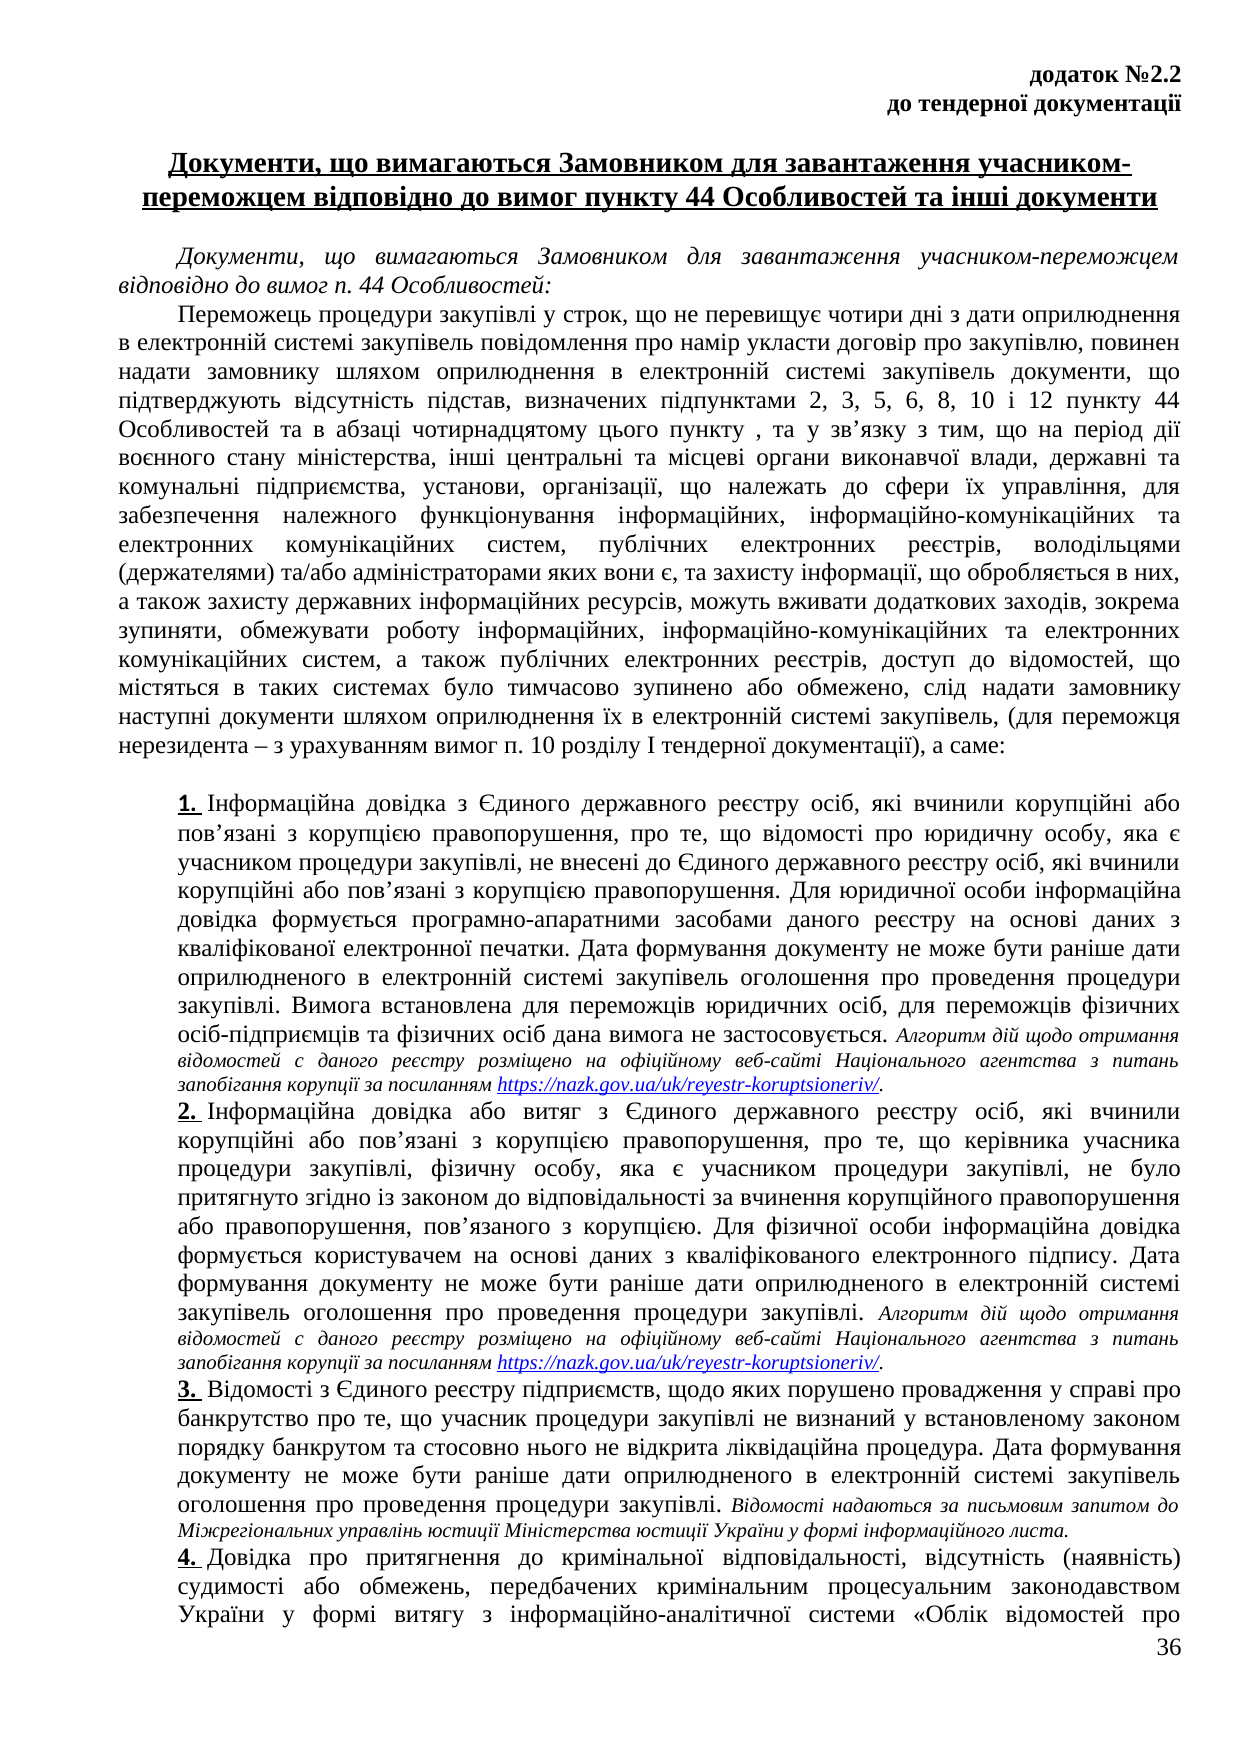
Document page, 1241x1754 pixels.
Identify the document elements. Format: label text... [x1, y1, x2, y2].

list Відомості з Єдиного реєстру підприємств, щодо яких порушено провадження у справі про банкрутство про те, що учасник процедури закупівлі не визнаний у встановленому законом порядку банкрутом та стосовно нього не відкрита ліквідаційна процедура. Дата формування документу не може бути раніше дати оприлюдненого в електронній системі закупівель оголошення про проведення процедури закупівлі. Відомості надаються за письмовим запитом до Міжрегіональних управлінь юстиції Міністерства юстиції України у формі інформаційного листа. [177, 1432, 1181, 1542]
list Інформаційна довідка з Єдиного державного реєстру осіб, які вчинили корупційні або пов’язані з корупцією правопорушення, про те, що відомості про юридичну особу, яка є учасником процедури закупівлі, не внесені до Єдиного державного реєстру осіб, які вчинили корупційні або пов’язані з корупцією правопорушення. Для юридичної особи інформаційна довідка формується програмно-апаратними засобами даного реєстру на основі даних з кваліфікованої електронної печатки. Дата формування документу не може бути раніше дати оприлюдненого в електронній системі закупівель оголошення про проведення процедури закупівлі. Вимога встановлена для переможців юридичних осіб, для переможців фізичних осіб-підприємців та фізичних осіб дана вимога не застосовується. Алгоритм дій щодо отримання відомостей с даного реєстру розміщено на офіційному веб-сайті Національного агентства з питань запобігання корупції за посиланням https://nazk.gov.ua/uk/reyestr-koruptsioneriv/. [177, 875, 1181, 1096]
list Документи, що вимагаються Замовником для завантаження учасником-переможцем відповідно до вимог п. 44 Особливостей: [118, 241, 1181, 299]
list Переможець процедури закупівлі у строк, що не перевищує чотири дні з дати оприлюднення в електронній системі закупівель повідомлення про намір укласти договір про закупівлю, повинен надати замовнику шляхом оприлюднення в електронній системі закупівель документи, що підтверджують відсутність підстав, визначених підпунктами 2, 3, 5, 6, 8, 10 і 12 пункту 44 Особливостей та в абзаці чотирнадцятому цього пункту , та у зв’язку з тим, що на період дії воєнного стану міністерства, інші центральні та місцеві органи виконавчої влади, державні та комунальні підприємства, установи, організації, що належать до сфери їх управління, для забезпечення належного функціонування інформаційних, інформаційно-комунікаційних та електронних комунікаційних систем, публічних електронних реєстрів, володільцями (держателями) та/або адміністраторами яких вони є, та захисту інформації, що обробляється в них, а також захисту державних інформаційних ресурсів, можуть вживати додаткових заходів, зокрема зупиняти, обмежувати роботу інформаційних, інформаційно-комунікаційних та електронних комунікаційних систем, а також публічних електронних реєстрів, доступ до відомостей, що містяться в таких системах було тимчасово зупинено або обмежено, слід надати замовнику наступні документи шляхом оприлюднення їх в електронній системі закупівель, (для переможця нерезидента – з урахуванням вимог п. 10 розділу І тендерної документації), а саме: [118, 299, 1181, 759]
text до тендерної документації [118, 88, 1181, 117]
list Відомості з Єдиного реєстру підприємств, щодо яких порушено провадження у справі про банкрутство про те, що учасник процедури закупівлі не визнаний у встановленому законом порядку банкрутом та стосовно нього не відкрита ліквідаційна процедура. Дата формування документу не може бути раніше дати оприлюдненого в електронній системі закупівель оголошення про проведення процедури закупівлі. Відомості надаються за письмовим запитом до Міжрегіональних управлінь юстиції Міністерства юстиції України у формі інформаційного листа. [177, 1374, 1181, 1432]
text додаток №2.2 [118, 59, 1181, 88]
list Інформаційна довідка або витяг з Єдиного державного реєстру осіб, які вчинили корупційні або пов’язані з корупцією правопорушення, про те, що керівника учасника процедури закупівлі, фізичну особу, яка є учасником процедури закупівлі, не було притягнуто згідно із законом до відповідальності за вчинення корупційного правопорушення або правопорушення, пов’язаного з корупцією. Для фізичної особи інформаційна довідка формується користувачем на основі даних з кваліфікованого електронного підпису. Дата формування документу не може бути раніше дати оприлюдненого в електронній системі закупівель оголошення про проведення процедури закупівлі. Алгоритм дій щодо отримання відомостей с даного реєстру розміщено на офіційному веб-сайті Національного агентства з питань запобігання корупції за посиланням https://nazk.gov.ua/uk/reyestr-koruptsioneriv/. [177, 1096, 1181, 1374]
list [177, 1542, 1181, 1628]
text Документи, що вимагаються Замовником для завантаження учасником-переможцем відповідно до вимог пункту 44 Особливостей та інші документи [118, 145, 1181, 212]
